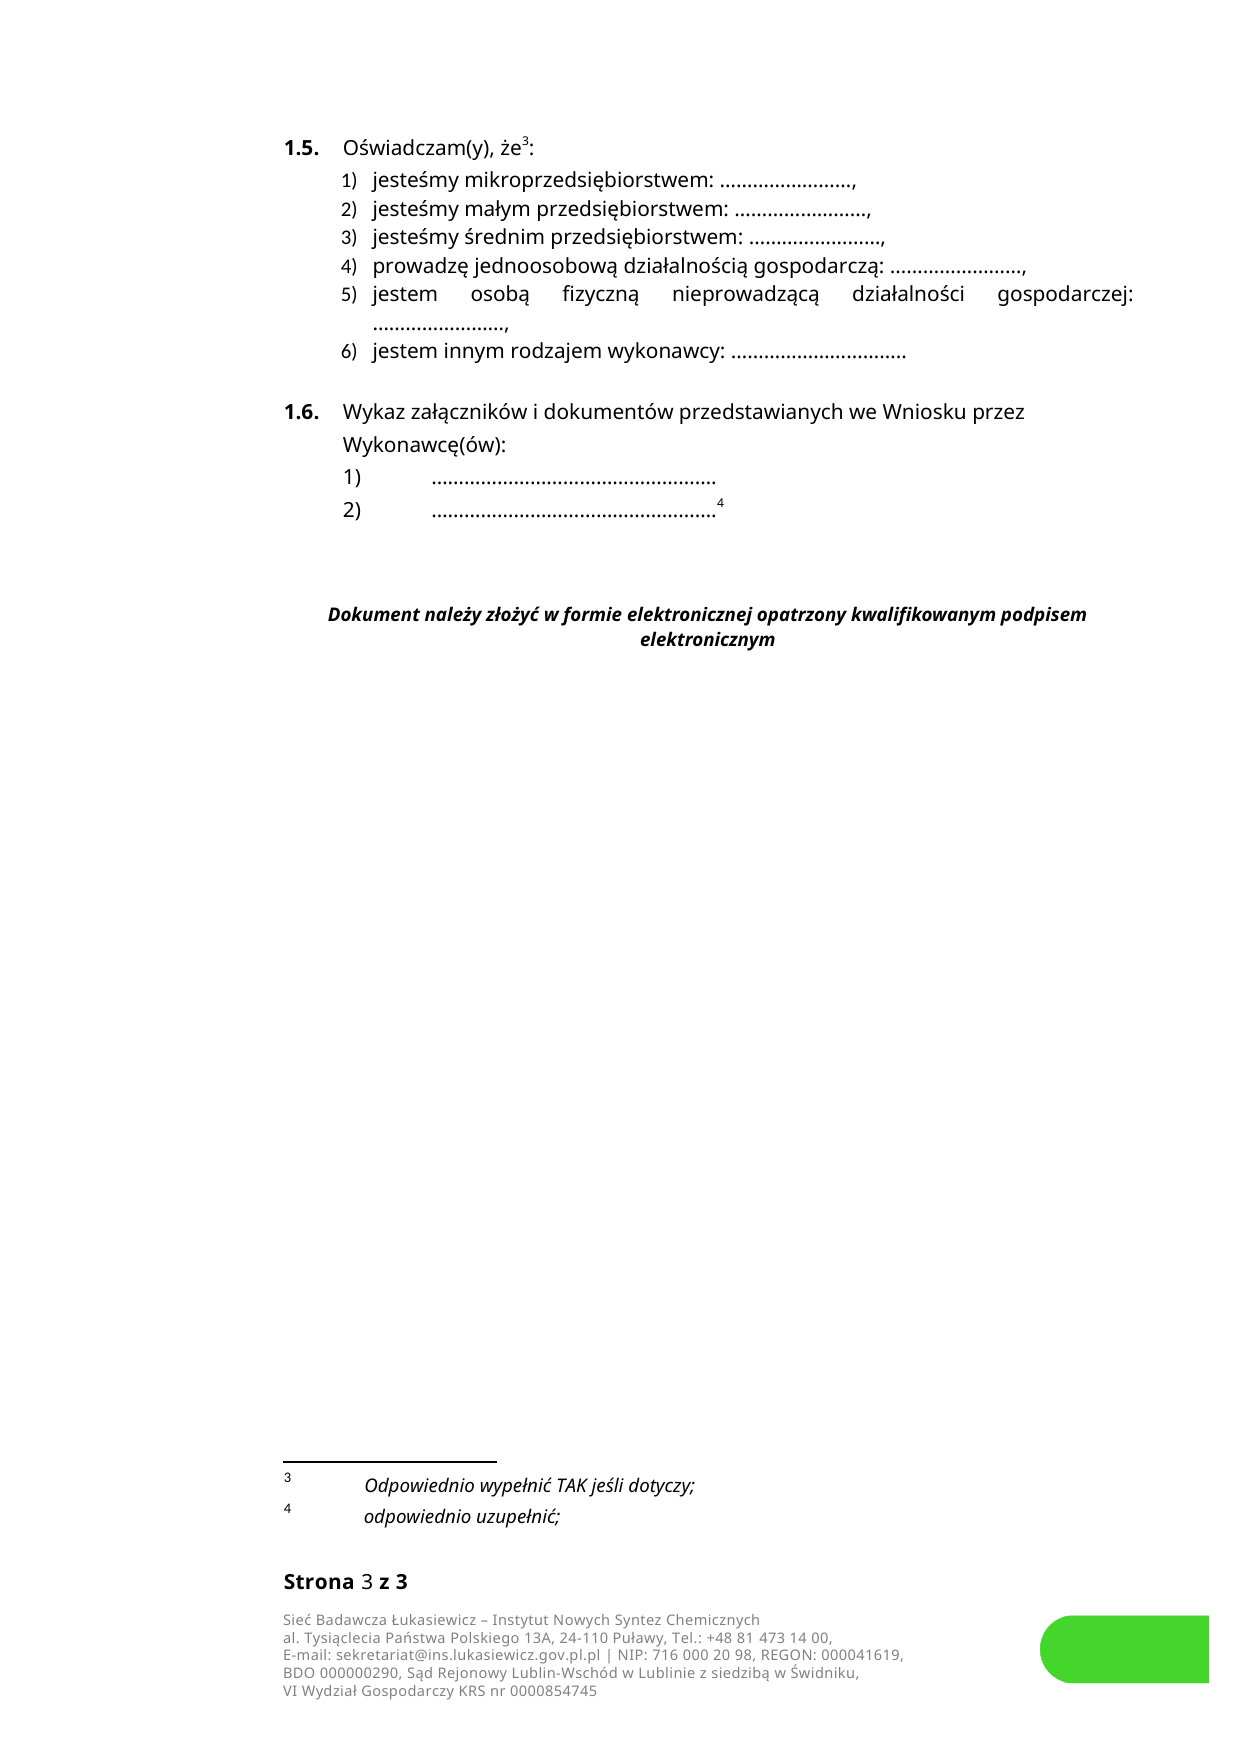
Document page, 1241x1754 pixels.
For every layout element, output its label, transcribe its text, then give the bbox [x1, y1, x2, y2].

text Dokument należy złożyć w formie elektronicznej opatrzony kwalifikowanym podpisem elektronicznym [283, 601, 1134, 652]
list Wykaz załączników i dokumentów przedstawianych we Wniosku przez Wykonawcę(ów): [283, 397, 1134, 458]
list ……………………………………………. [343, 495, 1134, 523]
list Oświadczam(y), że: [283, 133, 1134, 161]
list jesteśmy średnim przedsiębiorstwem: ……………………, [357, 222, 1134, 251]
list prowadzę jednoosobową działalnością gospodarczą: ……………………, [357, 251, 1134, 279]
picture [1036, 1611, 1239, 1752]
list jestem osobą fizyczną nieprowadzącą działalności gospodarczej: ……………………, [357, 279, 1134, 336]
list ……………………………………………. [343, 462, 1134, 491]
list jestem innym rodzajem wykonawcy: ………………………….. [357, 336, 1134, 364]
list jesteśmy mikroprzedsiębiorstwem: ……………………, [357, 166, 1134, 194]
list jesteśmy małym przedsiębiorstwem: ……………………, [357, 194, 1134, 222]
